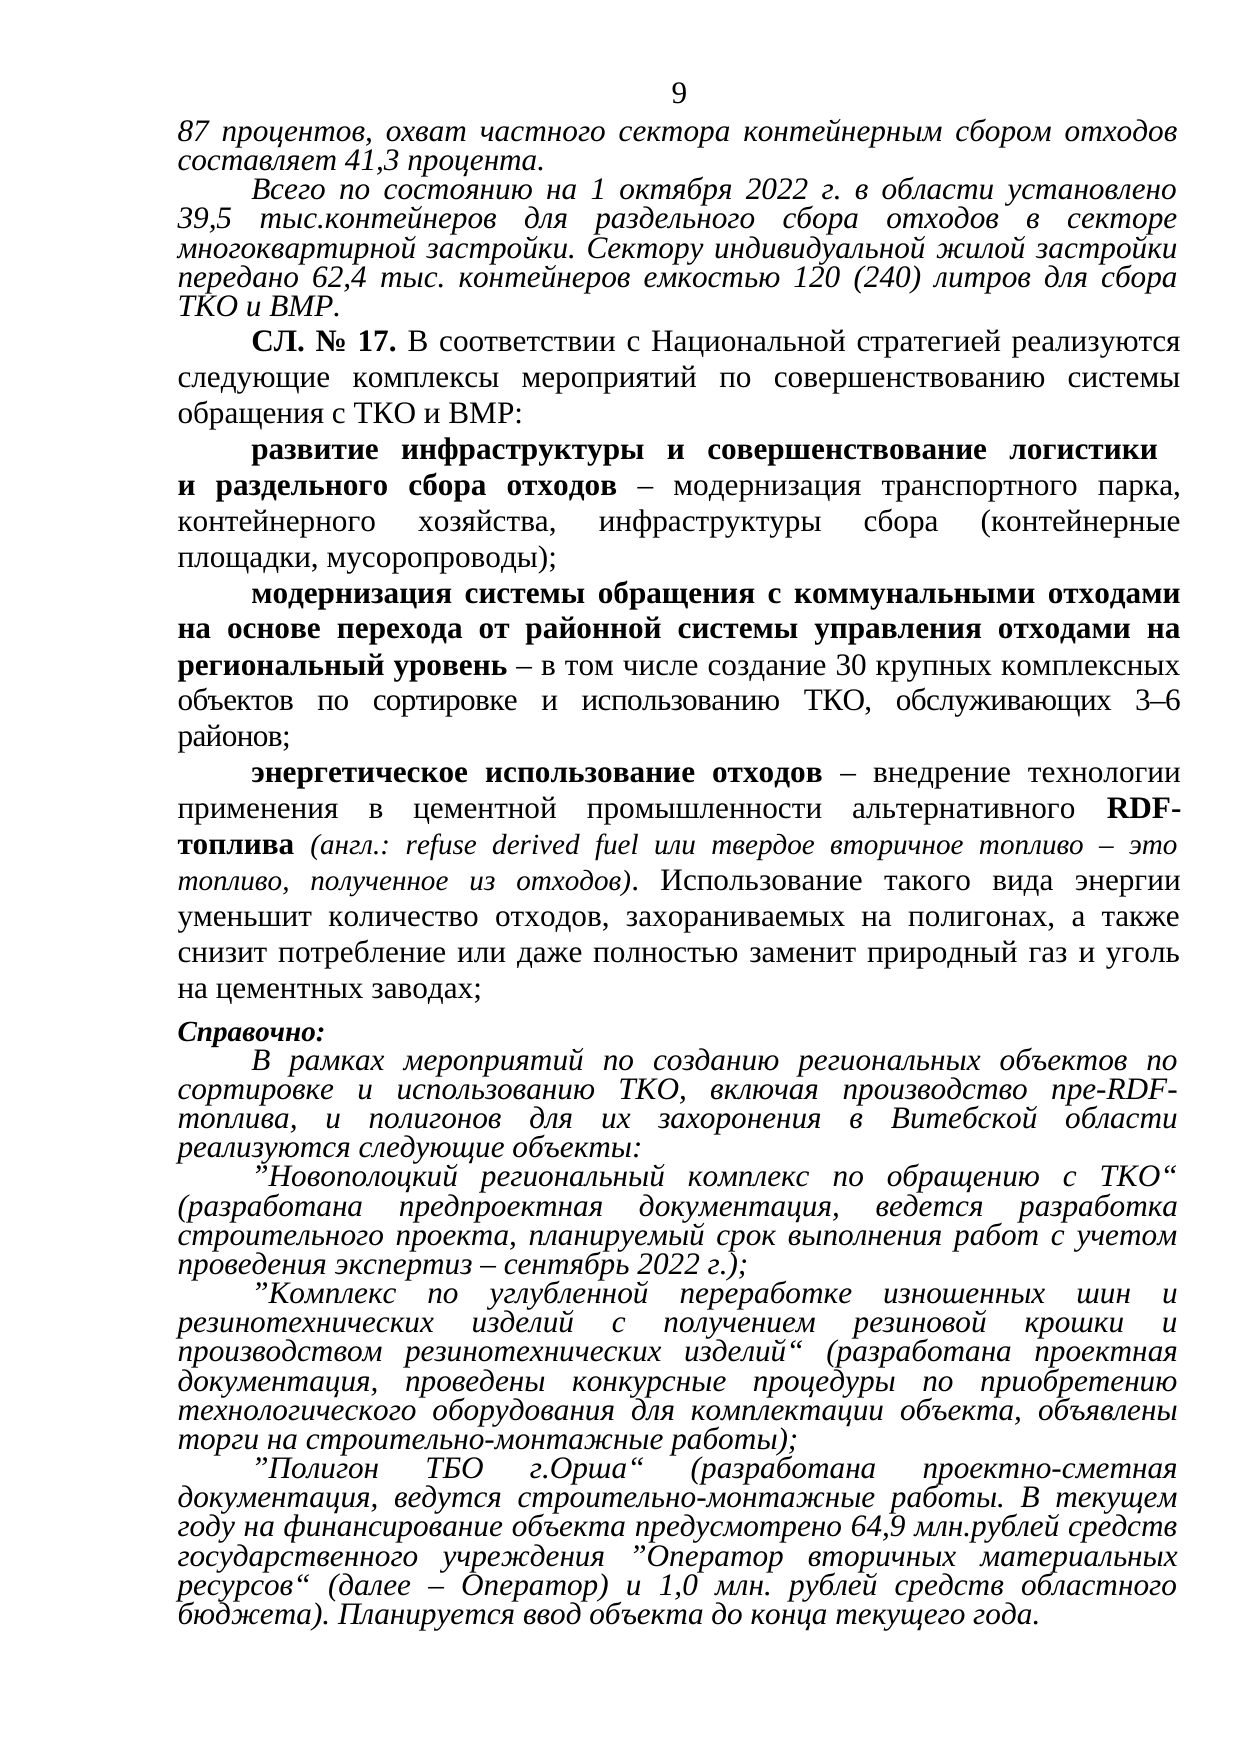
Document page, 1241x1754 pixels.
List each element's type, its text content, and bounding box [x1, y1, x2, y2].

text Справочно: [177, 1018, 1181, 1047]
text В рамках мероприятий по созданию региональных объектов по сортировке и использованию ТКО, включая производство пре-RDF-топлива, и полигонов для их захоронения в Витебской области реализуются следующие объекты: [177, 1047, 1181, 1163]
text ”Новополоцкий региональный комплекс по обращению с ТКО“ (разработана предпроектная документация, ведется разработка строительного проекта, планируемый срок выполнения работ с учетом проведения экспертиз – сентябрь .); [177, 1163, 1181, 1280]
text Всего по состоянию на 1 октября . в области установлено 39,5 тыс.контейнеров для раздельного сбора отходов в секторе многоквартирной застройки. Сектору индивидуальной жилой застройки передано 62,4 тыс. контейнеров емкостью 120 (240) литров для сбора ТКО и ВМР. [177, 176, 1181, 322]
text энергетическое использование отходов – внедрение технологии применения в цементной промышленности альтернативного RDF-топлива (англ.: refuse derived fuel или твердое вторичное топливо – это топливо, полученное из отходов). Использование такого вида энергии уменьшит количество отходов, захораниваемых на полигонах, а также снизит потребление или даже полностью заменит природный газ и уголь на цементных заводах; [177, 753, 1181, 1005]
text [177, 118, 1181, 176]
text развитие инфраструктуры и совершенствование логистики и раздельного сбора отходов – модернизация транспортного парка, контейнерного хозяйства, инфраструктуры сбора (контейнерные площадки, мусоропроводы); [177, 430, 1181, 574]
text СЛ. № 17. В соответствии с Национальной стратегией реализуются следующие комплексы мероприятий по совершенствованию системы обращения с ТКО и ВМР: [177, 322, 1181, 430]
text модернизация системы обращения с коммунальными отходами на основе перехода от районной системы управления отходами на региональный уровень – в том числе создание 30 крупных комплексных объектов по сортировке и использованию ТКО, обслуживающих 3–6 районов; [177, 574, 1181, 753]
text ”Комплекс по углубленной переработке изношенных шин и резинотехнических изделий с получением резиновой крошки и производством резинотехнических изделий“ (разработана проектная документация, проведены конкурсные процедуры по приобретению технологического оборудования для комплектации объекта, объявлены торги на строительно-монтажные работы); [177, 1280, 1181, 1455]
text ”Полигон ТБО г.Орша“ (разработана проектно-сметная документация, ведутся строительно-монтажные работы. В текущем году на финансирование объекта предусмотрено 64,9 млн.рублей средств государственного учреждения ”Оператор вторичных материальных ресурсов“ (далее – Оператор) и 1,0 млн. рублей средств областного бюджета). Планируется ввод объекта до конца текущего года. [177, 1455, 1181, 1630]
